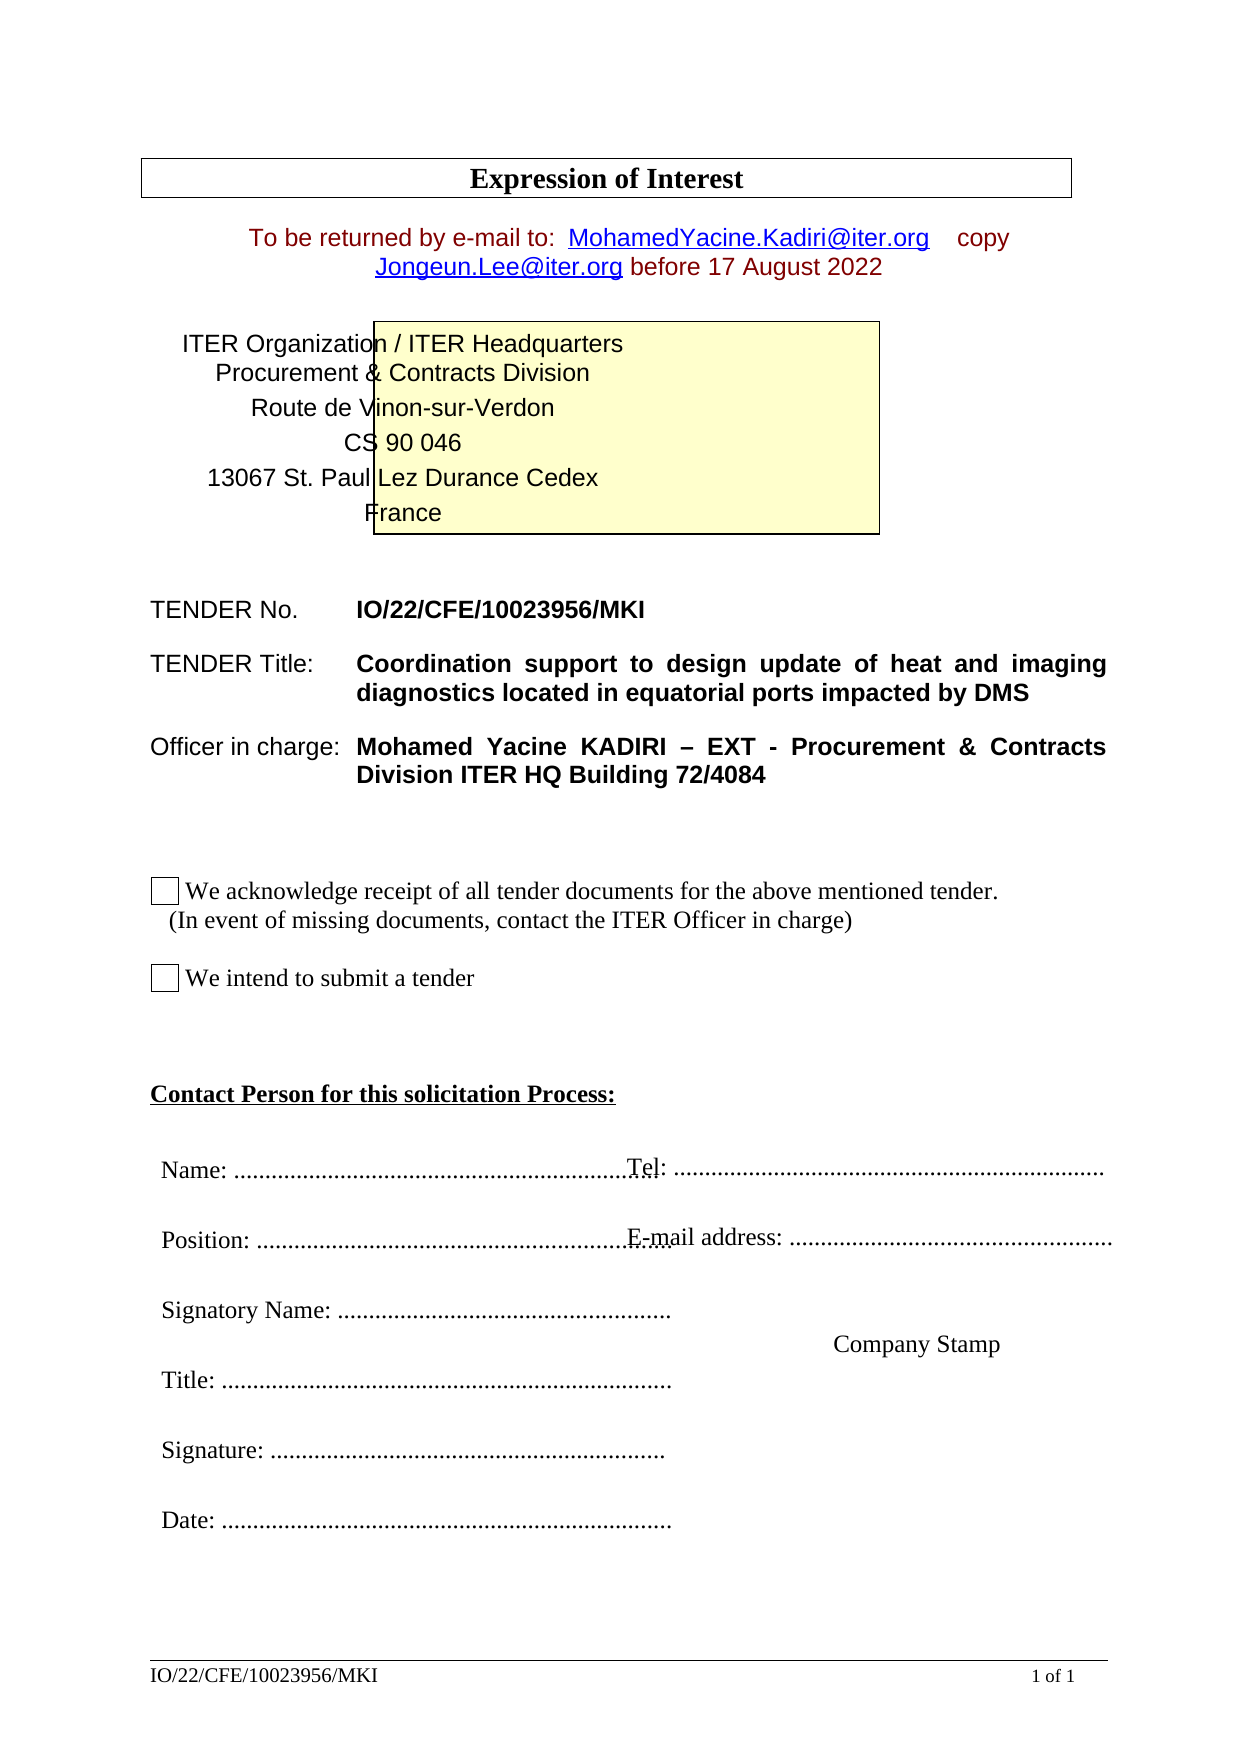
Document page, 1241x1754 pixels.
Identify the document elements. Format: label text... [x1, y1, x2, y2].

text TENDER No. IO/22/CFE/10023956/MKI [150, 596, 1108, 624]
text We acknowledge receipt of all tender documents for the above mentioned tender. [150, 876, 1108, 905]
text Expression of Interest [142, 159, 1071, 197]
text We intend to submit a tender [150, 963, 1108, 992]
text TENDER Title: Coordination support to design update of heat and imaging diagnostics located in equatorial ports impacted by DMS [150, 649, 1108, 707]
table_header Tel: E-mail address: [615, 1108, 1128, 1254]
text (In event of missing documents, contact the ITER Officer in charge) [150, 905, 1108, 934]
table_header Name: Position: [130, 1108, 615, 1254]
text Officer in charge: Mohamed Yacine KADIRI – EXT - Procurement & Contracts Division ITER HQ Building 72/4084 [150, 732, 1108, 789]
text Contact Person for this solicitation Process: [150, 1079, 1108, 1108]
text To be returned by e-mail to: MohamedYacine.Kadiri@iter.org copy Jongeun.Lee@iter.org before 17 August 2022 [150, 223, 1108, 280]
table_cell Signatory Name: Title: Signature: Date: [130, 1254, 1128, 1534]
